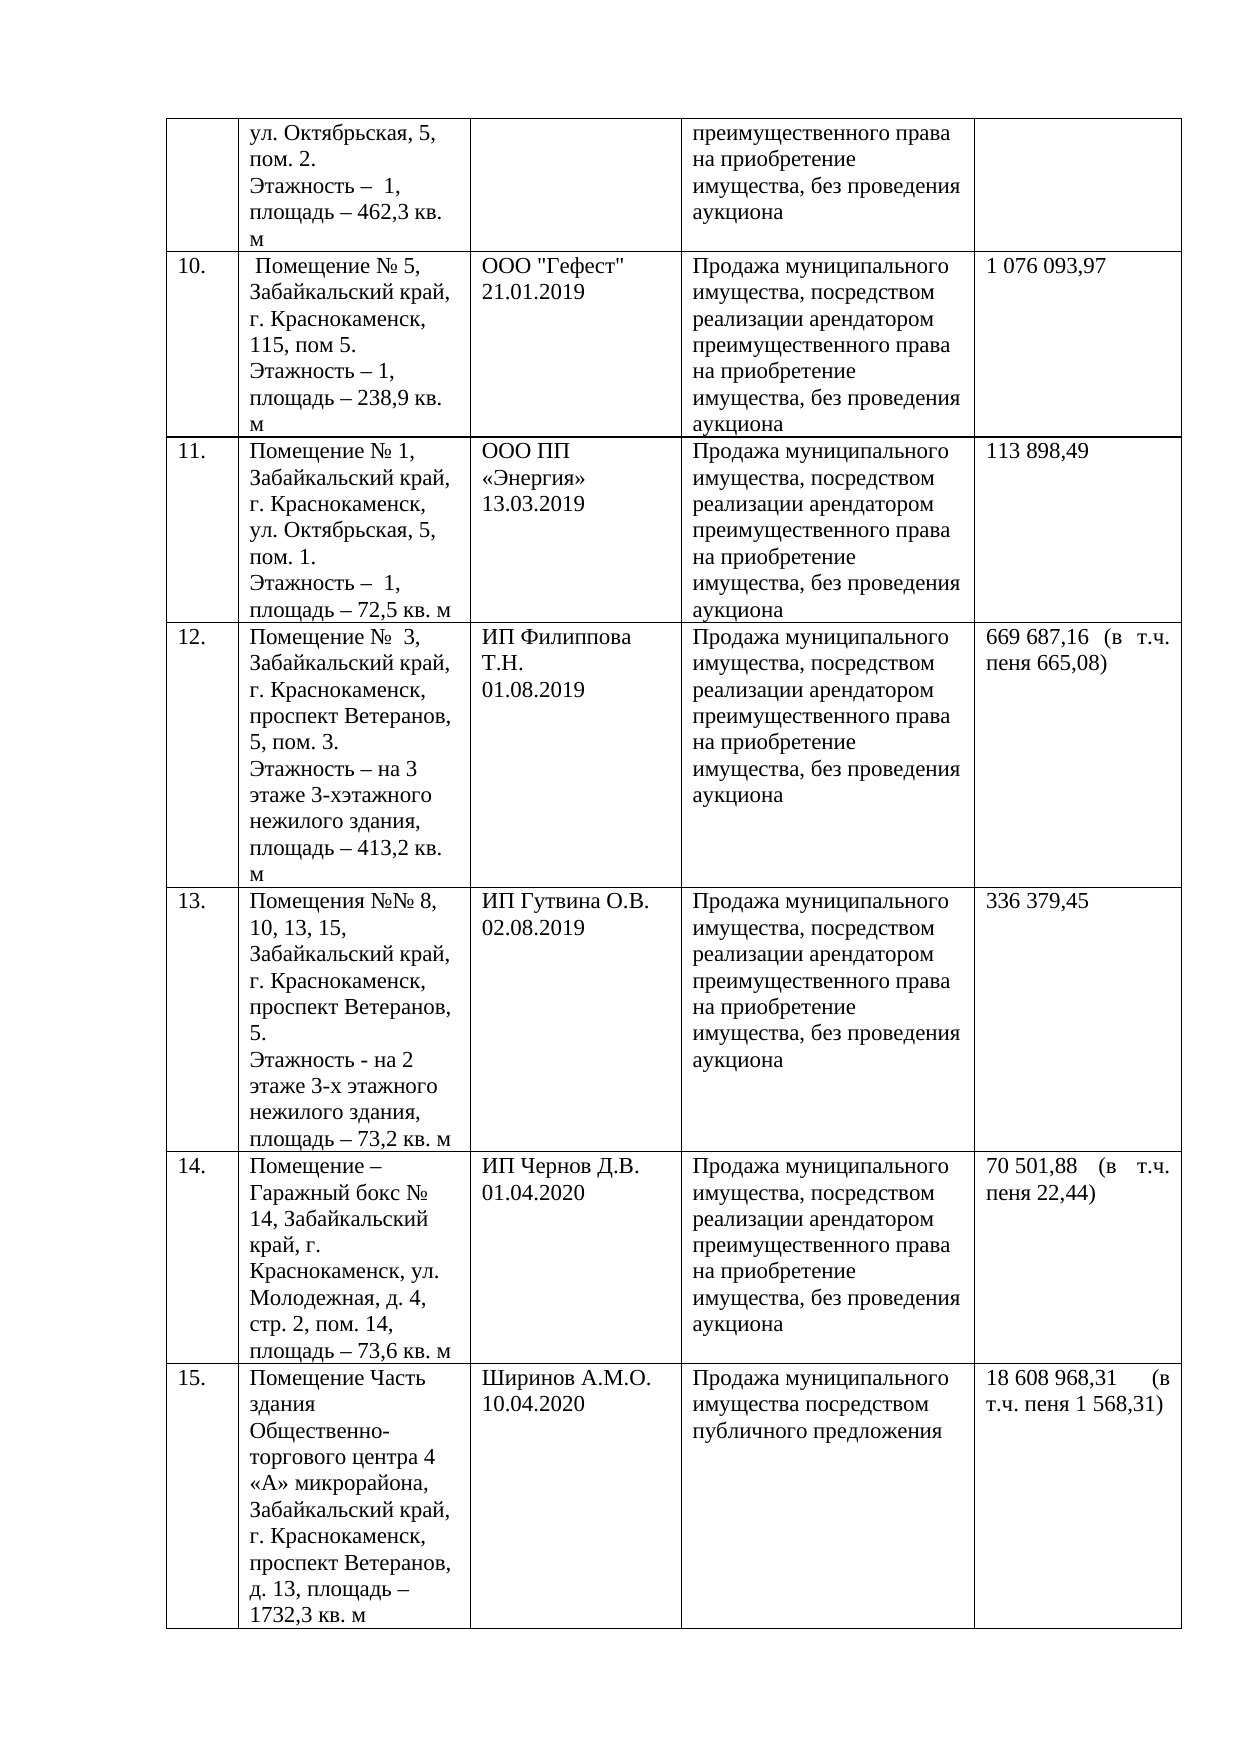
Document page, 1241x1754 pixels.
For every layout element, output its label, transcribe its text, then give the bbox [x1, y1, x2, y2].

table_cell 9. [167, 119, 238, 251]
table_cell Продажа муниципального имущества, посредством реализации арендатором преимущественного права на приобретение имущества, без проведения аукциона [682, 1152, 974, 1363]
table_cell Ширинов А.М.О. 10.04.2020 [471, 1364, 681, 1628]
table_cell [682, 119, 974, 251]
table_cell Помещение № 3, Забайкальский край, г. Краснокаменск, проспект Ветеранов, 5, пом. 3. Этажность – на 3 этаже 3-хэтажного нежилого здания, площадь – 413,2 кв. м [239, 623, 470, 887]
table_cell 669 687,16 (в т.ч. пеня 665,08) [975, 623, 1181, 887]
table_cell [975, 119, 1181, 251]
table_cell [471, 119, 681, 251]
table_cell Помещения №№ 8, 10, 13, 15, Забайкальский край, г. Краснокаменск, проспект Ветеранов, 5. Этажность - на 2 этаже 3-х этажного нежилого здания, площадь – 73,2 кв. м [239, 888, 470, 1151]
table_cell 15. [167, 1364, 238, 1628]
table_cell Помещение – Гаражный бокс № 14, Забайкальский край, г. Краснокаменск, ул. Молодежная, д. 4, стр. 2, пом. 14, площадь – 73,6 кв. м [239, 1152, 470, 1363]
table_cell ООО ПП «Энергия» 13.03.2019 [471, 438, 681, 622]
table_cell Продажа муниципального имущества, посредством реализации арендатором преимущественного права на приобретение имущества, без проведения аукциона [682, 438, 974, 622]
table_cell 13. [167, 888, 238, 1151]
table_cell Продажа муниципального имущества, посредством реализации арендатором преимущественного права на приобретение имущества, без проведения аукциона [682, 623, 974, 887]
table_cell Продажа муниципального имущества, посредством реализации арендатором преимущественного права на приобретение имущества, без проведения аукциона [682, 888, 974, 1151]
table_cell ООО "Гефест" 21.01.2019 [471, 252, 681, 436]
table_cell 18 608 968,31 (в т.ч. пеня 1 568,31) [975, 1364, 1181, 1628]
table_cell 12. [167, 623, 238, 887]
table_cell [239, 119, 470, 251]
table_cell 70 501,88 (в т.ч. пеня 22,44) [975, 1152, 1181, 1363]
table_cell Помещение № 1, Забайкальский край, г. Краснокаменск, ул. Октябрьская, 5, пом. 1. Этажность – 1, площадь – 72,5 кв. м [239, 438, 470, 622]
table_cell 113 898,49 [975, 438, 1181, 622]
table_cell ИП Филиппова Т.Н. 01.08.2019 [471, 623, 681, 887]
table_cell Продажа муниципального имущества посредством публичного предложения [682, 1364, 974, 1628]
table_cell 14. [167, 1152, 238, 1363]
table_cell 11. [167, 438, 238, 622]
table_cell 10. [167, 252, 238, 436]
table_cell Помещение Часть здания Общественно-торгового центра 4 «А» микрорайона, Забайкальский край, г. Краснокаменск, проспект Ветеранов, д. 13, площадь – 1732,3 кв. м [239, 1364, 470, 1628]
table_cell ИП Чернов Д.В. 01.04.2020 [471, 1152, 681, 1363]
table_cell ИП Гутвина О.В. 02.08.2019 [471, 888, 681, 1151]
table_cell Продажа муниципального имущества, посредством реализации арендатором преимущественного права на приобретение имущества, без проведения аукциона [682, 252, 974, 436]
table_cell 1 076 093,97 [975, 252, 1181, 436]
table_cell 336 379,45 [975, 888, 1181, 1151]
table_cell Помещение № 5, Забайкальский край, г. Краснокаменск, 115, пом 5. Этажность – 1, площадь – 238,9 кв. м [239, 252, 470, 436]
